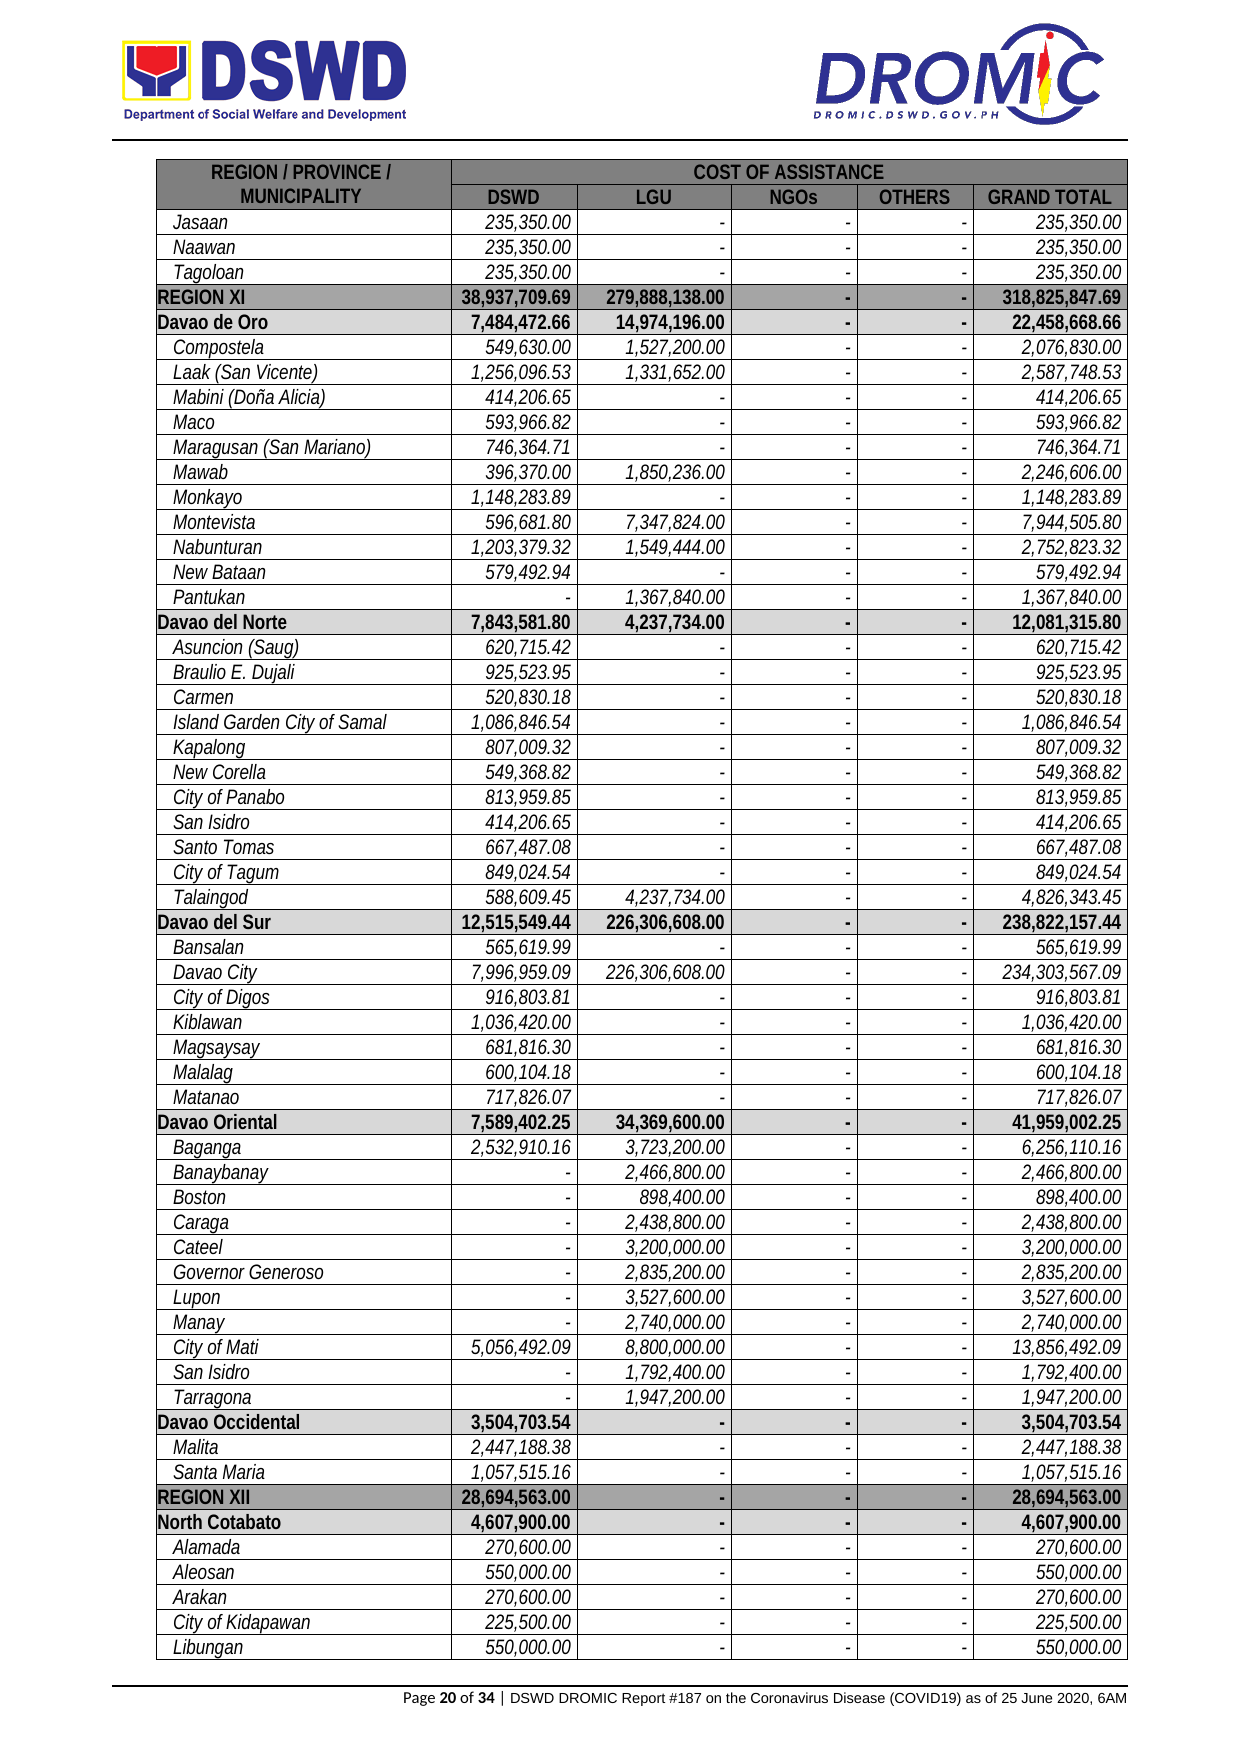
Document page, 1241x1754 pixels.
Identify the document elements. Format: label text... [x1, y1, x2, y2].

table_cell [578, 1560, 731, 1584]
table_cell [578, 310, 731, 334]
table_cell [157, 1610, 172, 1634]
table_cell NGOs [732, 185, 857, 209]
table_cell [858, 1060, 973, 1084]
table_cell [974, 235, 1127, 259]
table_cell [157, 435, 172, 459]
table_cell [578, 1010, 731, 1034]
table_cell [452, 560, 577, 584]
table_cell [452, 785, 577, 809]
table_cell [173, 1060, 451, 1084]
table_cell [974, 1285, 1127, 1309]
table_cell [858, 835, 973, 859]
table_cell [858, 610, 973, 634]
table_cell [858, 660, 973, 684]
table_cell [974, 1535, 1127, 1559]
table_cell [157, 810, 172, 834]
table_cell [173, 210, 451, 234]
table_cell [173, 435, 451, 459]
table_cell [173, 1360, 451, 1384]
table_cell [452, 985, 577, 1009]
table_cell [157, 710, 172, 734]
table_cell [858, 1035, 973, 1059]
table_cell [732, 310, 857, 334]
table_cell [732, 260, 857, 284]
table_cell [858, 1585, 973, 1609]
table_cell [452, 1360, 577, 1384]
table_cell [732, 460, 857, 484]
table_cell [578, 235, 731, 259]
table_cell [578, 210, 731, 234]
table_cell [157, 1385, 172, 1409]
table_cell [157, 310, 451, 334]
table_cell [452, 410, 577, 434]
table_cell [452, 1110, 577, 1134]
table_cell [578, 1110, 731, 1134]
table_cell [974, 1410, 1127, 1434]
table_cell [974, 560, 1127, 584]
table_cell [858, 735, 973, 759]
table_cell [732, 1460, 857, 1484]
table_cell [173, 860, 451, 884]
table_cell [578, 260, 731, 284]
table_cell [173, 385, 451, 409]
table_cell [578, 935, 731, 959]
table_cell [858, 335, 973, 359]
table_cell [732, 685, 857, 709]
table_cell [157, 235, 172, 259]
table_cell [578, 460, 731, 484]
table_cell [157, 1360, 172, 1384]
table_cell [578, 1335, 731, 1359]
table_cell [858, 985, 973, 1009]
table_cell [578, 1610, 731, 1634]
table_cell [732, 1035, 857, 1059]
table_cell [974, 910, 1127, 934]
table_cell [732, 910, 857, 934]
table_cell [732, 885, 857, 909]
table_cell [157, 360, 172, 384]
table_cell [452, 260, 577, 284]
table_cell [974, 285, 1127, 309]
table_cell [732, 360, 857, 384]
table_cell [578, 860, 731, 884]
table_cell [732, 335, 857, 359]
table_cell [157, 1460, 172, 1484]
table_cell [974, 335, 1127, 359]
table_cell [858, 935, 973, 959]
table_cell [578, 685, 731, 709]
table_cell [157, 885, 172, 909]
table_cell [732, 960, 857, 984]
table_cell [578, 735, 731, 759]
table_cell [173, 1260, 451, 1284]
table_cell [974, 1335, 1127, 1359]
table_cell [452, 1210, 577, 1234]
picture [781, 23, 1133, 125]
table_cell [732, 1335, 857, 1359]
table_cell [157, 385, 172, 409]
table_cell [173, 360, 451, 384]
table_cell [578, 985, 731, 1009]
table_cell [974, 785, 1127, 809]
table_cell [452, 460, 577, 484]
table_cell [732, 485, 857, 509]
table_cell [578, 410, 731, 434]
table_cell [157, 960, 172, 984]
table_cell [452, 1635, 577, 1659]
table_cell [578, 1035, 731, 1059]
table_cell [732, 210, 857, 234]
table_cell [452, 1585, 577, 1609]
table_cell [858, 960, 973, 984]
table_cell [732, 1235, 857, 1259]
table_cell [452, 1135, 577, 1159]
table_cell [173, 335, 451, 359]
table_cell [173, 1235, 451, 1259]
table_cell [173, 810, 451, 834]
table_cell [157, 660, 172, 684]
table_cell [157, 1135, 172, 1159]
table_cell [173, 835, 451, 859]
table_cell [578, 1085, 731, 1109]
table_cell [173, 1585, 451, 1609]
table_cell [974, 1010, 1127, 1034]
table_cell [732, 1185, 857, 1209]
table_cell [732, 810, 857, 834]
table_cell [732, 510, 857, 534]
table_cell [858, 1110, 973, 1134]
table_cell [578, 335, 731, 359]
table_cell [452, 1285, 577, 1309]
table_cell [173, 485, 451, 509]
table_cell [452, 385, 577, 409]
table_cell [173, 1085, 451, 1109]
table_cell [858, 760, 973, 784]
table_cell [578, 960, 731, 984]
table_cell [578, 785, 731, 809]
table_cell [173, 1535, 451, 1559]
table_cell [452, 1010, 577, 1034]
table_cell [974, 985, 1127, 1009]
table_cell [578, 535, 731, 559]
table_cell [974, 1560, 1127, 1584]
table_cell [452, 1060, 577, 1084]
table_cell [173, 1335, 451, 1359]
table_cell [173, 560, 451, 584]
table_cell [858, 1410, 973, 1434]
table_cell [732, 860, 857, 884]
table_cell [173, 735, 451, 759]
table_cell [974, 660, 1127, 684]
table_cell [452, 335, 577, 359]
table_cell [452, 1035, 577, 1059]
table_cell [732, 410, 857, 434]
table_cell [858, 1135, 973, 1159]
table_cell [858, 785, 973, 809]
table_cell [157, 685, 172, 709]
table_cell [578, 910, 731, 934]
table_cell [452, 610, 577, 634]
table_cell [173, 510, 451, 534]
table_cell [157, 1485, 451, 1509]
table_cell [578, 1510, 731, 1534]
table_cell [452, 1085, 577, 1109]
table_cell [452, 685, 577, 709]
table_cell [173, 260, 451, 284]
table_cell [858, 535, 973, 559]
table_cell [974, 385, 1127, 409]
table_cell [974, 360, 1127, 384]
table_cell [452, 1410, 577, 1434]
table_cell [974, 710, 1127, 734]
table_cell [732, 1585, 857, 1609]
table_cell LGU [578, 185, 731, 209]
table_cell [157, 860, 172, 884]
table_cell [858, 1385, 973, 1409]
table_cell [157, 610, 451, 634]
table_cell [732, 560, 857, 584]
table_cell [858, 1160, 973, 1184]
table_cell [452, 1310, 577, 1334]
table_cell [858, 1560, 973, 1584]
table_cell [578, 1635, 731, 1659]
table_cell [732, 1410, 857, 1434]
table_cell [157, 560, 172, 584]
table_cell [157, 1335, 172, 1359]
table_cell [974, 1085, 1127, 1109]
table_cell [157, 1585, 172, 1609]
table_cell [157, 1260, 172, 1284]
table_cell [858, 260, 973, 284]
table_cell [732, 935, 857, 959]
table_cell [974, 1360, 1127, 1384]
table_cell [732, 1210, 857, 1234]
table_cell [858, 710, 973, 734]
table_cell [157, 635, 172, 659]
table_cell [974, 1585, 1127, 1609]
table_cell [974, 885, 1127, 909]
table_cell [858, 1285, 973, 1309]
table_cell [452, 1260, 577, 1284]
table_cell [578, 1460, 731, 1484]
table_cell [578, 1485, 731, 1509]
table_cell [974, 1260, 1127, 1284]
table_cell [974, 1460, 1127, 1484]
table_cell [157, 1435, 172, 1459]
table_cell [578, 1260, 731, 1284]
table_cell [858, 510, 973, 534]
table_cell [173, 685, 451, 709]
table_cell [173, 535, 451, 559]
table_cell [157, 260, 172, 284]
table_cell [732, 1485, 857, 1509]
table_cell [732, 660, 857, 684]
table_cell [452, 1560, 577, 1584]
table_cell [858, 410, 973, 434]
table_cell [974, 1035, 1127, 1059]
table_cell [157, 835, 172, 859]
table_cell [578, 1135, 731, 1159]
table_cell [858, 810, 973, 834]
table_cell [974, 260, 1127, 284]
table_header REGION / PROVINCE / MUNICIPALITY [157, 160, 451, 209]
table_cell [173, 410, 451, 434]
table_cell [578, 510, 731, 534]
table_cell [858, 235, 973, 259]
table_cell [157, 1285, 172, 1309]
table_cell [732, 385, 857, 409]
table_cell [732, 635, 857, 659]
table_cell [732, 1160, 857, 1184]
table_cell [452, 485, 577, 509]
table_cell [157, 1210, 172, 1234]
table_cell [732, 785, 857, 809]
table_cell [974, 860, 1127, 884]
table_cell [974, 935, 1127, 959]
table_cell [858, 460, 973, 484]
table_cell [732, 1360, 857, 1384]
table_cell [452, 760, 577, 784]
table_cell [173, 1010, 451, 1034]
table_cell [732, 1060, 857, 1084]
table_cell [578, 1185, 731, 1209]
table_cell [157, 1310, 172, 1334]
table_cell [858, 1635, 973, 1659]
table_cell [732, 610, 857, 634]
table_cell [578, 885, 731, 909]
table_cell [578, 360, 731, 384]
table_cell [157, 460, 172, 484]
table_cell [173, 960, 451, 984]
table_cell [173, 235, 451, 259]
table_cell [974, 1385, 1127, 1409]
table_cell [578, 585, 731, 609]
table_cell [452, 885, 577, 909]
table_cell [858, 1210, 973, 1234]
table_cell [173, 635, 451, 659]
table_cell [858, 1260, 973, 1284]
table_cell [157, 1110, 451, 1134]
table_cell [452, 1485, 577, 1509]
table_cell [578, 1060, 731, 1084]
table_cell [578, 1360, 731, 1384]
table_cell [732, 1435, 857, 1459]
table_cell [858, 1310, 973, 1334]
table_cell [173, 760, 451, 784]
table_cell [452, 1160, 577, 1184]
table_cell OTHERS [858, 185, 973, 209]
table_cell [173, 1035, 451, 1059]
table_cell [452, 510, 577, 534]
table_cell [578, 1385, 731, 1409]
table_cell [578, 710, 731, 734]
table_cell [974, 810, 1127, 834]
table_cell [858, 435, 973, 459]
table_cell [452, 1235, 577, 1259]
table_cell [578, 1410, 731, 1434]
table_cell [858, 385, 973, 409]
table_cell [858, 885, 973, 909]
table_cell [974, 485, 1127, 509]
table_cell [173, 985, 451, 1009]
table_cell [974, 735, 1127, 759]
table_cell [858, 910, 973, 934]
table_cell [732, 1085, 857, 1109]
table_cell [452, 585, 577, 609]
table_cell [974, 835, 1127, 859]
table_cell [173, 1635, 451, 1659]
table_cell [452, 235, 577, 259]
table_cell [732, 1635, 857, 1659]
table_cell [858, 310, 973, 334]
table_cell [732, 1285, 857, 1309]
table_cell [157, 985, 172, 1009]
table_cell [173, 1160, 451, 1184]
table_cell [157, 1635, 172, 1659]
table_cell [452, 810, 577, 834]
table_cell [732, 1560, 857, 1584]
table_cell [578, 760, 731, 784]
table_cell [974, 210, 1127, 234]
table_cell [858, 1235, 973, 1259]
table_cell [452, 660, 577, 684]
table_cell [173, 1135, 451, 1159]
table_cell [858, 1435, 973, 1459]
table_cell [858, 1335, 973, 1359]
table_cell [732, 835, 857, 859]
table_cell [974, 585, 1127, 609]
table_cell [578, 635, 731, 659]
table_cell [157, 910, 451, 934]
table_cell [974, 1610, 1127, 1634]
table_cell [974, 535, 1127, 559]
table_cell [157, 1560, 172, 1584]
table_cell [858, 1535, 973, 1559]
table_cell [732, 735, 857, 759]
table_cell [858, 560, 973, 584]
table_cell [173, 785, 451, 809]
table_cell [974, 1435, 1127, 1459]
table_cell DSWD [452, 185, 577, 209]
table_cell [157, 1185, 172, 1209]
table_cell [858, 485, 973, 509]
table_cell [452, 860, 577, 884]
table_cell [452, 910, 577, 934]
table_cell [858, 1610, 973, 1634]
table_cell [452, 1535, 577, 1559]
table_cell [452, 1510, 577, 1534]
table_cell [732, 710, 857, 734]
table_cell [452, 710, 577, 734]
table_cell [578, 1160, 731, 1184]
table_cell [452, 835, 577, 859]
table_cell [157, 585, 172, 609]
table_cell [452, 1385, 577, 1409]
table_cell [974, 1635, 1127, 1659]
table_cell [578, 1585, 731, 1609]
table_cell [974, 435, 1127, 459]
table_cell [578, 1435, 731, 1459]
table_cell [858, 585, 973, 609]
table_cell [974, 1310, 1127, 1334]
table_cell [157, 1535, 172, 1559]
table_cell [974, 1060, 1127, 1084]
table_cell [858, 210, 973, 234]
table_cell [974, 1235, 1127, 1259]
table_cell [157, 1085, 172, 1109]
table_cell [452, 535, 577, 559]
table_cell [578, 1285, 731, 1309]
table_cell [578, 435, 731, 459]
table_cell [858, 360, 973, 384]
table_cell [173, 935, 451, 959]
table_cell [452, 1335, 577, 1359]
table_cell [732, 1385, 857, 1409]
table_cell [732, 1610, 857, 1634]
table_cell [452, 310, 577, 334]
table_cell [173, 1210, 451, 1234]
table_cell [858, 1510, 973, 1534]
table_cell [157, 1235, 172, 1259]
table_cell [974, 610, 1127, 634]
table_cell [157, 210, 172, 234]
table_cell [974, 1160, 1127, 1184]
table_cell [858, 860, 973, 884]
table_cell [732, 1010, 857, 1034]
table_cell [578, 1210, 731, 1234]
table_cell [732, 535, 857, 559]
table_header COST OF ASSISTANCE [452, 160, 1127, 184]
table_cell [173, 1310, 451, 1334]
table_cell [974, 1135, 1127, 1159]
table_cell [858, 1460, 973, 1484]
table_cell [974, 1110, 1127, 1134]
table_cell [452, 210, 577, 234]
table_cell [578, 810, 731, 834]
table_cell GRAND TOTAL [974, 185, 1127, 209]
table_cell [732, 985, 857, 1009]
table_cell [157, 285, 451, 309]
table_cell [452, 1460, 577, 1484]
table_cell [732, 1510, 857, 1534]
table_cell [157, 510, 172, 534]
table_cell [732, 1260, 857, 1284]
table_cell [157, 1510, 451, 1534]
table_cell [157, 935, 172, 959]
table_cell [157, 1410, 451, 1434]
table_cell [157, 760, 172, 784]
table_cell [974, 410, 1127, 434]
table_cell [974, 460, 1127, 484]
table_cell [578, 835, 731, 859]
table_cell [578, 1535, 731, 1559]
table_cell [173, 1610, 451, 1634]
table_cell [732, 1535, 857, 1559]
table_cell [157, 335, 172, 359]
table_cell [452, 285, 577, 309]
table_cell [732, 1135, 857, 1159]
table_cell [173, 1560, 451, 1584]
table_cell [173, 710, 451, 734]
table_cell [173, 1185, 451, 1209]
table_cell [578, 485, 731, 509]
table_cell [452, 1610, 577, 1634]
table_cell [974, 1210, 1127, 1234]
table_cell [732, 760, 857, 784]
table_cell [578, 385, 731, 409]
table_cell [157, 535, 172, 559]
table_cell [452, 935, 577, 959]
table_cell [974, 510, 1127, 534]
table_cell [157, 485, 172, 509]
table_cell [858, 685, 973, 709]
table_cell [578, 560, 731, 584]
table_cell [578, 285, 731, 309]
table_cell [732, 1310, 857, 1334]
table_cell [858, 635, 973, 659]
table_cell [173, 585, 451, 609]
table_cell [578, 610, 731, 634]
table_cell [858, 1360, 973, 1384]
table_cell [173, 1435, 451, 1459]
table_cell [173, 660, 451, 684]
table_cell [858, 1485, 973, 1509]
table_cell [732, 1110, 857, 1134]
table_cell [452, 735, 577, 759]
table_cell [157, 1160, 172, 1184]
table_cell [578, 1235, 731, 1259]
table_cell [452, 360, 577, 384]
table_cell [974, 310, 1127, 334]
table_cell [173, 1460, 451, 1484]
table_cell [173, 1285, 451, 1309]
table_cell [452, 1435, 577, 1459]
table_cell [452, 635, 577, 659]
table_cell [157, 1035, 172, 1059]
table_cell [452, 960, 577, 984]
picture [112, 37, 416, 125]
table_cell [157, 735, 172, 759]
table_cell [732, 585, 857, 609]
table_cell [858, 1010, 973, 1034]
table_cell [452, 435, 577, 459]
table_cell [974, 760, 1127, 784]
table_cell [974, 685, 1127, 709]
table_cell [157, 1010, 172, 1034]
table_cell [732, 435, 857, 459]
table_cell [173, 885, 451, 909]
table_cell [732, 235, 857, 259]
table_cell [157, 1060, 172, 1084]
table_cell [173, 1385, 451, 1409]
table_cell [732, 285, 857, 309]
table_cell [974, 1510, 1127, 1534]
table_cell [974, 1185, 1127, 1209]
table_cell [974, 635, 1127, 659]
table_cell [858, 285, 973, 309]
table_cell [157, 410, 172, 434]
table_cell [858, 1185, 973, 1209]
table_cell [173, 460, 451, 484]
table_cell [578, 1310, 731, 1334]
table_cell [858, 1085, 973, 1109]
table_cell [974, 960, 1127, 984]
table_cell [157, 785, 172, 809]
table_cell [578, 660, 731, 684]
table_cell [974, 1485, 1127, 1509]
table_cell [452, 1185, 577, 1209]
